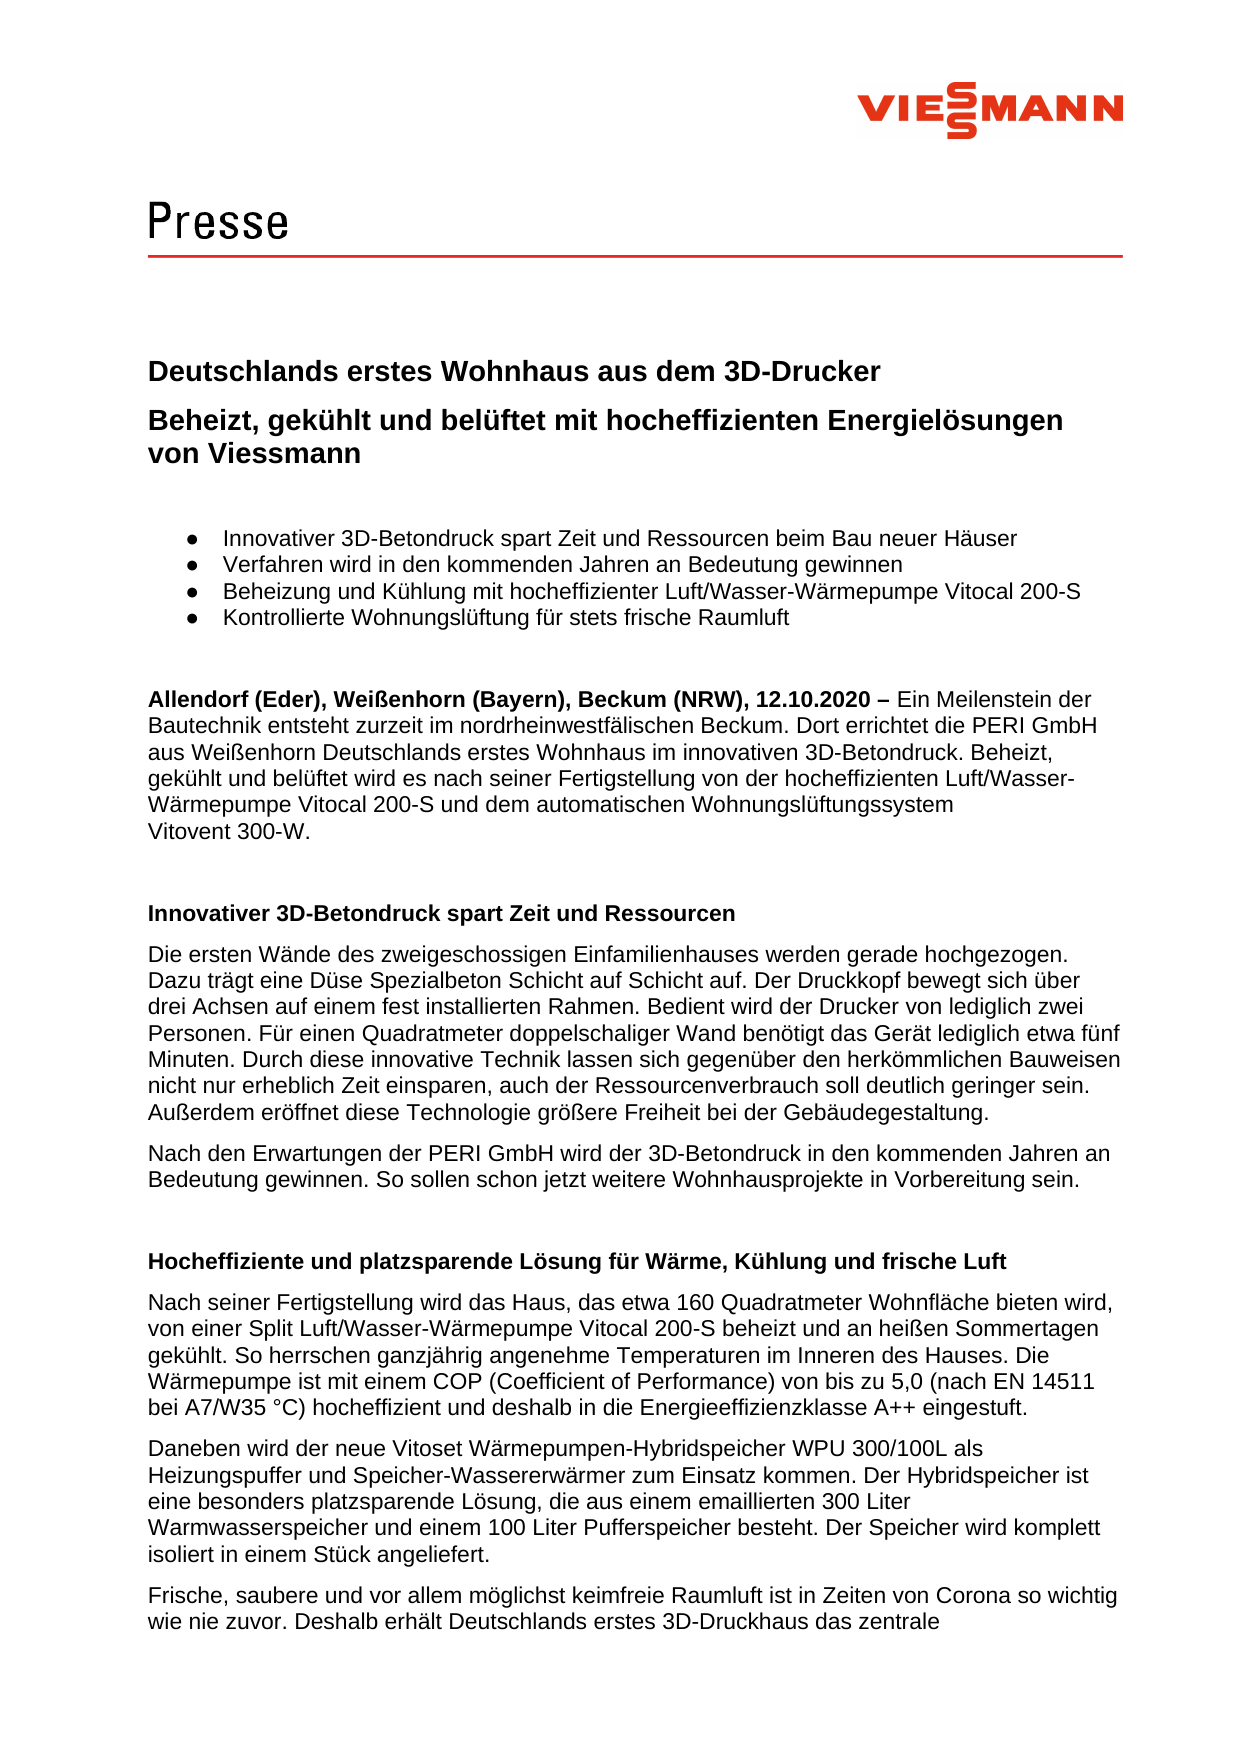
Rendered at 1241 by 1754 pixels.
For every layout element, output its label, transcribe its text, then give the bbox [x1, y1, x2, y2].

text Nach seiner Fertigstellung wird das Haus, das etwa 160 Quadratmeter Wohnfläche bieten wird, von einer Split Luft/Wasser-Wärmepumpe Vitocal 200-S beheizt und an heißen Sommertagen gekühlt. So herrschen ganzjährig angenehme Temperaturen im Inneren des Hauses. Die Wärmepumpe ist mit einem COP (Coefficient of Performance) von bis zu 5,0 (nach EN 14511 bei A7/W35 °C) hocheffizient und deshalb in die Energieeffizienzklasse A++ eingestuft. [148, 1289, 1122, 1421]
list Verfahren wird in den kommenden Jahren an Bedeutung gewinnen [185, 551, 1122, 578]
list Beheizung und Kühlung mit hocheffizienter Luft/Wasser-Wärmepumpe Vitocal 200-S [185, 578, 1122, 604]
text Hocheffiziente und platzsparende Lösung für Wärme, Kühlung und frische Luft [148, 1248, 1122, 1274]
text Nach den Erwartungen der PERI GmbH wird der 3D-Betondruck in den kommenden Jahren an Bedeutung gewinnen. So sollen schon jetzt weitere Wohnhausprojekte in Vorbereitung sein. [148, 1140, 1122, 1192]
picture [143, 194, 290, 251]
text Daneben wird der neue Vitoset Wärmepumpen-Hybridspeicher WPU 300/100L als Heizungspuffer und Speicher-Wassererwärmer zum Einsatz kommen. Der Hybridspeicher ist eine besonders platzsparende Lösung, die aus einem emaillierten 300 Liter Warmwasserspeicher und einem 100 Liter Pufferspeicher besteht. Der Speicher wird komplett isoliert in einem Stück angeliefert. [148, 1435, 1122, 1567]
picture [857, 82, 1123, 139]
text Allendorf (Eder), Weißenhorn (Bayern), Beckum (NRW), 12.10.2020 – Ein Meilenstein der Bautechnik entsteht zurzeit im nordrheinwestfälischen Beckum. Dort errichtet die PERI GmbH aus Weißenhorn Deutschlands erstes Wohnhaus im innovativen 3D-Betondruck. Beheizt, gekühlt und belüftet wird es nach seiner Fertigstellung von der hocheffizienten Luft/Wasser-Wärmepumpe Vitocal 200-S und dem automatischen Wohnungslüftungssystem Vitovent 300-W. [148, 686, 1122, 844]
text Innovativer 3D-Betondruck spart Zeit und Ressourcen [148, 900, 1122, 926]
text Beheizt, gekühlt und belüftet mit hocheffizienten Energielösungen von Viessmann [148, 402, 1122, 469]
list Kontrollierte Wohnungslüftung für stets frische Raumluft [185, 604, 1122, 631]
list Innovativer 3D-Betondruck spart Zeit und Ressourcen beim Bau neuer Häuser [185, 525, 1122, 551]
text Deutschlands erstes Wohnhaus aus dem 3D-Drucker [148, 354, 1122, 388]
text Die ersten Wände des zweigeschossigen Einfamilienhauses werden gerade hochgezogen. Dazu trägt eine Düse Spezialbeton Schicht auf Schicht auf. Der Druckkopf bewegt sich über drei Achsen auf einem fest installierten Rahmen. Bedient wird der Drucker von lediglich zwei Personen. Für einen Quadratmeter doppelschaliger Wand benötigt das Gerät lediglich etwa fünf Minuten. Durch diese innovative Technik lassen sich gegenüber den herkömmlichen Bauweisen nicht nur erheblich Zeit einsparen, auch der Ressourcenverbrauch soll deutlich geringer sein. Außerdem eröffnet diese Technologie größere Freiheit bei der Gebäudegestaltung. [148, 941, 1122, 1125]
